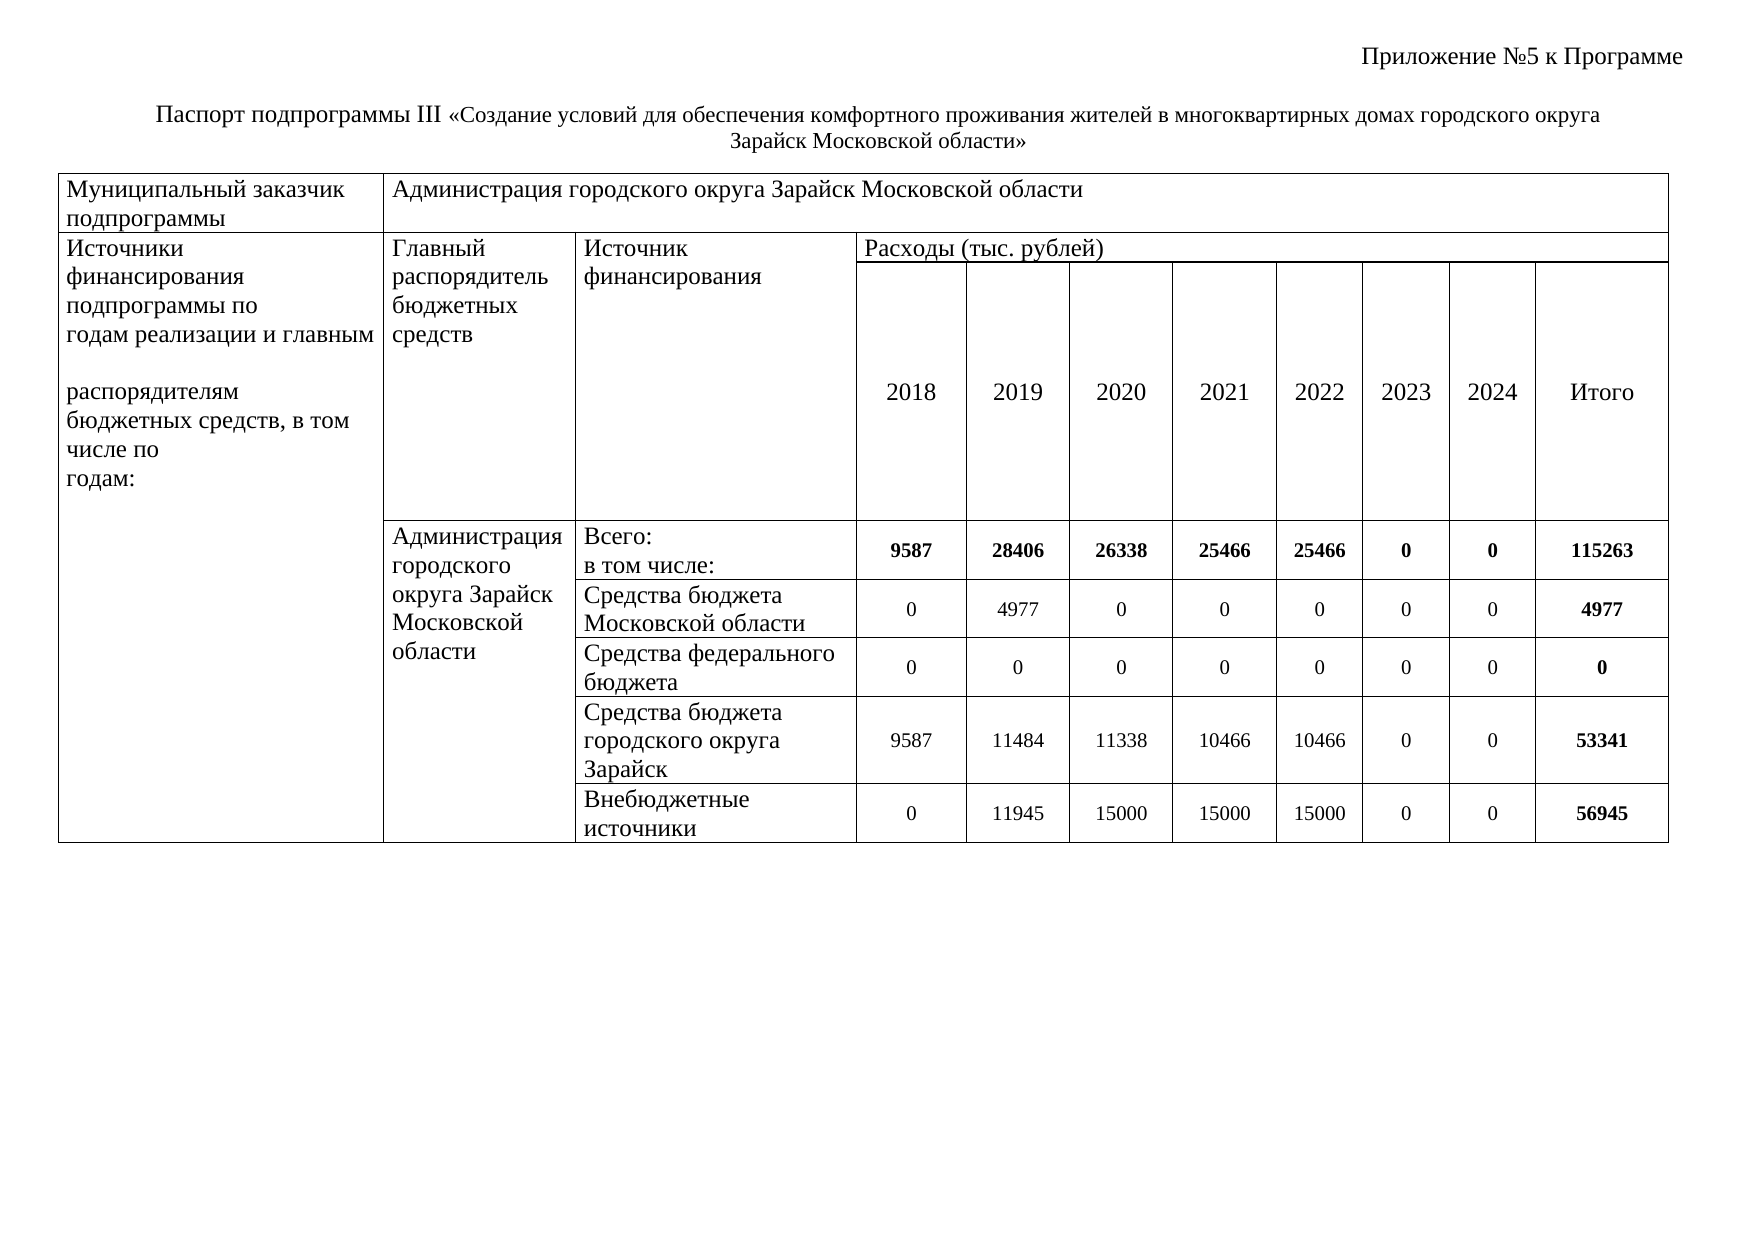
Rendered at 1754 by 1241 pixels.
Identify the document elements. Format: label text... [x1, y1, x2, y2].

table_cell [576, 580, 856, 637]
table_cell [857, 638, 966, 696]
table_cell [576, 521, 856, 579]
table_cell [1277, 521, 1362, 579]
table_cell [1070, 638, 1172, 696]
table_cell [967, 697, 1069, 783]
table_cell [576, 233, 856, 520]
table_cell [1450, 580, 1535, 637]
list Паспорт подпрограммы III «Создание условий для обеспечения комфортного проживания жителей в многоквартирных домах городского округа [74, 99, 1683, 128]
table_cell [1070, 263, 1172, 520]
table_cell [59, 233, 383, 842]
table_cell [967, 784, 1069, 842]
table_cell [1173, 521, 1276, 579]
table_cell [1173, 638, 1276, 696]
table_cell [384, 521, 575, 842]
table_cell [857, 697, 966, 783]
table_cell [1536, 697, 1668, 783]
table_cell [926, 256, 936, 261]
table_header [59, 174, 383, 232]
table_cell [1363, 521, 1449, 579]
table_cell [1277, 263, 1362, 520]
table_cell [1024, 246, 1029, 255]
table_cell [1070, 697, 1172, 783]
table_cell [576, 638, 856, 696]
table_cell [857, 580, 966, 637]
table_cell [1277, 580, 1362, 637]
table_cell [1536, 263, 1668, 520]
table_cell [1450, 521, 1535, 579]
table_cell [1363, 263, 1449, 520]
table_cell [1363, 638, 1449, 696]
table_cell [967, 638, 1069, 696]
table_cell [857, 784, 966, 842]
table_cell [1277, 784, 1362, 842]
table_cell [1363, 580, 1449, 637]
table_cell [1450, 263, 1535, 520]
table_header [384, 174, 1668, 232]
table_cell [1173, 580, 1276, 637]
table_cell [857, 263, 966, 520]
text Приложение №5 к Программе [74, 41, 1683, 70]
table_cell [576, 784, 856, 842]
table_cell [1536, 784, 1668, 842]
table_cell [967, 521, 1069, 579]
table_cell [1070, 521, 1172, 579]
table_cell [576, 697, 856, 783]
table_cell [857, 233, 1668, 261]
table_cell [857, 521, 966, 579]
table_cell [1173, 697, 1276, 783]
text Зарайск Московской области» [74, 128, 1683, 154]
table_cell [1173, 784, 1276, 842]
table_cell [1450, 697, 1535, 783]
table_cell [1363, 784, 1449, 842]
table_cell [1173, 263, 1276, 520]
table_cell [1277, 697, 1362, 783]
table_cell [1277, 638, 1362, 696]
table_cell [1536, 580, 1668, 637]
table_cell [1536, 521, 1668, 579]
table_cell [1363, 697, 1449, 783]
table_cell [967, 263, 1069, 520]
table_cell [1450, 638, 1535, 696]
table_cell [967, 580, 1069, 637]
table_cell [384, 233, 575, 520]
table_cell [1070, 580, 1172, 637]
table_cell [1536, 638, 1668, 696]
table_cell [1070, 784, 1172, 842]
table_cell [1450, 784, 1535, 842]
